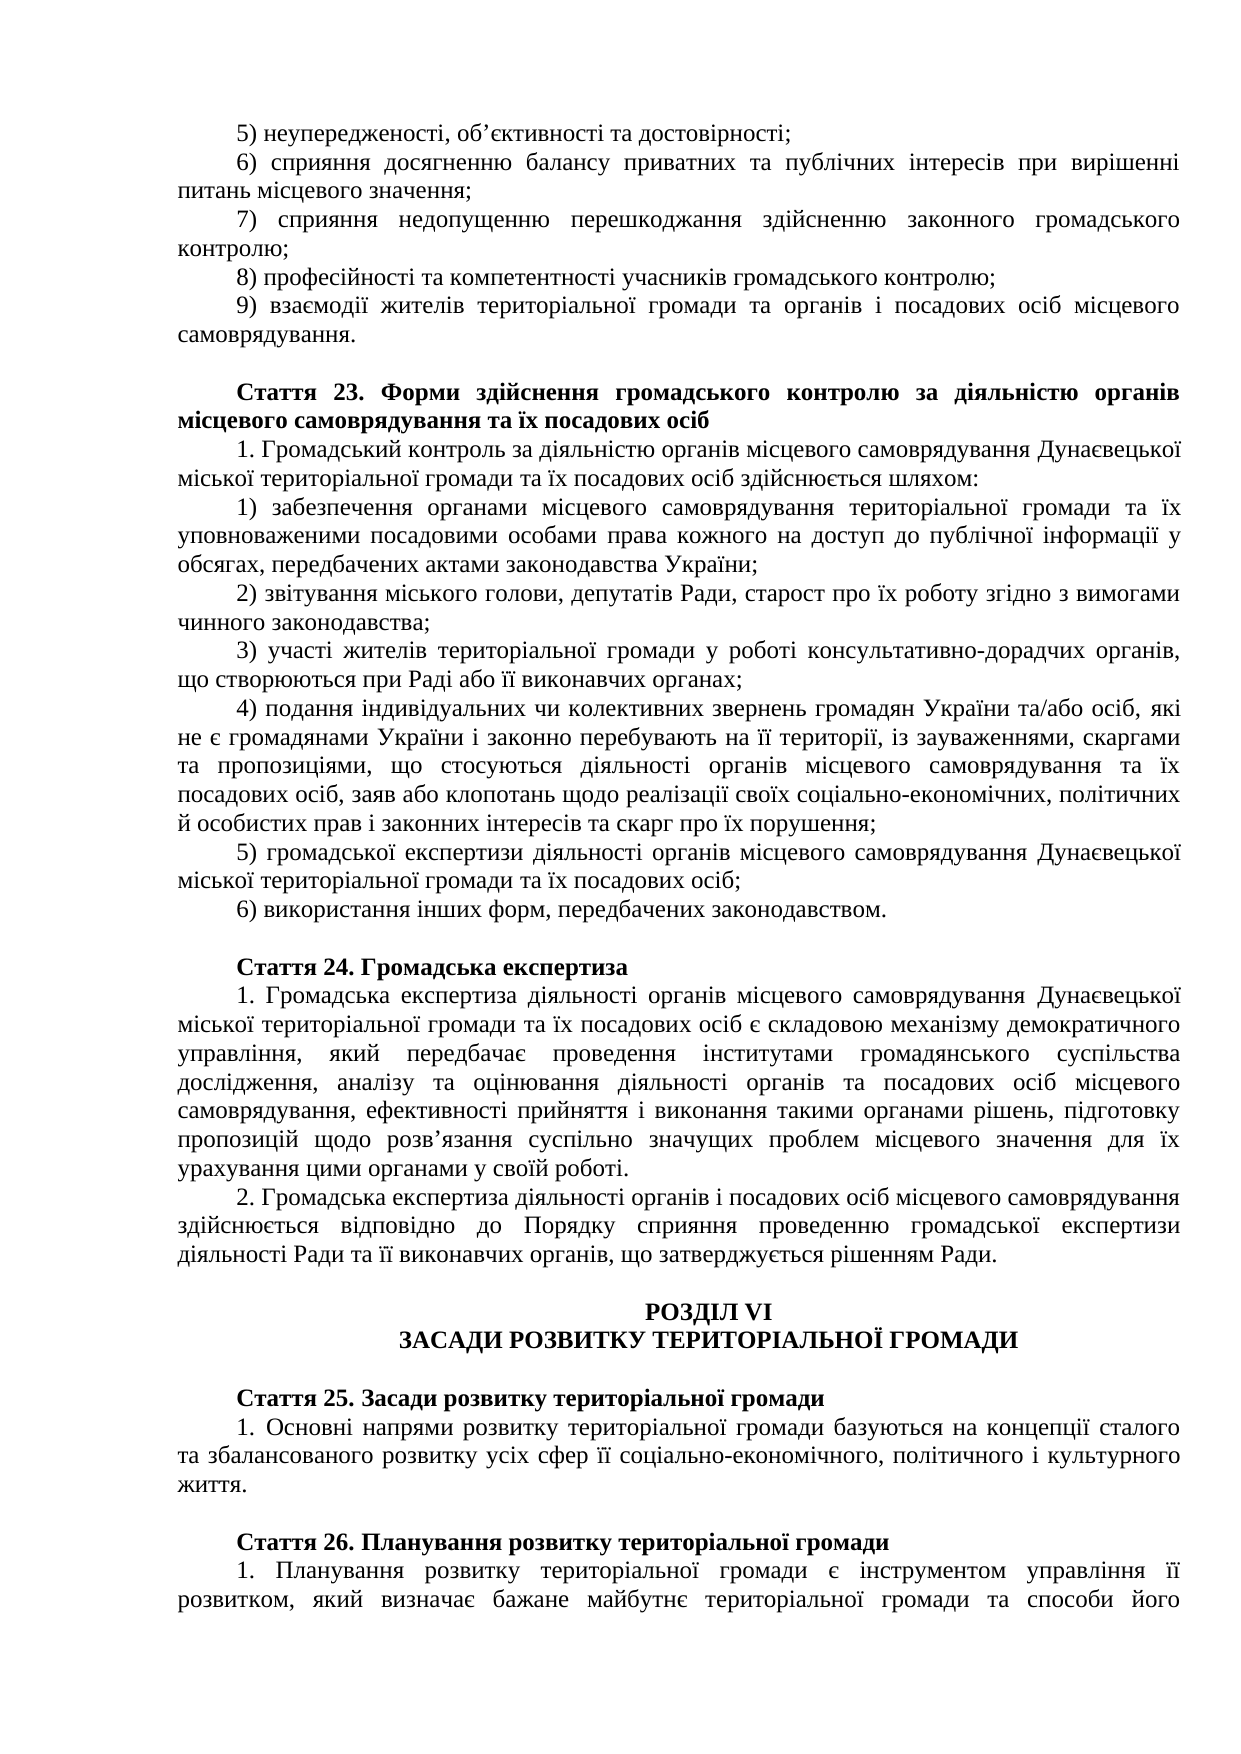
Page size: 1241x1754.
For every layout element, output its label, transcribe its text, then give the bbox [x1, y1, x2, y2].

list Основні напрями розвитку територіальної громади базуються на концепції сталого та збалансованого розвитку усіх сфер її соціально-економічного, політичного і культурного життя. [177, 1412, 1181, 1498]
text 2) звітування міського голови, депутатів Ради, старост про їх роботу згідно з вимогами чинного законодавства; [177, 578, 1181, 636]
text 1. Громадська експертиза діяльності органів місцевого самоврядування Дунаєвецької міської територіальної громади та їх посадових осіб є складовою механізму демократичного управління, який передбачає проведення інститутами громадянського суспільства дослідження, аналізу та оцінювання діяльності органів та посадових осіб місцевого самоврядування, ефективності прийняття і виконання такими органами рішень, підготовку пропозицій щодо розв’язання суспільно значущих проблем місцевого значення для їх урахування цими органами у своїй роботі. [177, 981, 1181, 1182]
text 3) участі жителів територіальної громади у роботі консультативно-дорадчих органів, що створюються при Раді або її виконавчих органах; [177, 636, 1181, 693]
text 1) забезпечення органами місцевого самоврядування територіальної громади та їх уповноваженими посадовими особами права кожного на доступ до публічної інформації у обсягах, передбачених актами законодавства України; [177, 492, 1181, 578]
text 4) подання індивідуальних чи колективних звернень громадян України та/або осіб, які не є громадянами України і законно перебувають на її території, із зауваженнями, скаргами та пропозиціями, що стосуються діяльності органів місцевого самоврядування та їх посадових осіб, заяв або клопотань щодо реалізації своїх соціально-економічних, політичних й особистих прав і законних інтересів та скарг про їх порушення; [177, 693, 1181, 837]
text 7) сприяння недопущенню перешкоджання здійсненню законного громадського контролю; [177, 204, 1181, 262]
text 6) використання інших форм, передбачених законодавством. [177, 894, 1181, 923]
text 9) взаємодії жителів територіальної громади та органів і посадових осіб місцевого самоврядування. [177, 291, 1181, 348]
text Стаття 23. Форми здійснення громадського контролю за діяльністю органів місцевого самоврядування та їх посадових осіб [177, 377, 1181, 434]
text ЗАСАДИ РОЗВИТКУ ТЕРИТОРІАЛЬНОЇ ГРОМАДИ [177, 1326, 1181, 1354]
text 1. Громадський контроль за діяльністю органів місцевого самоврядування Дунаєвецької міської територіальної громади та їх посадових осіб здійснюється шляхом: [177, 434, 1181, 492]
text 6) сприяння досягненню балансу приватних та публічних інтересів при вирішенні питань місцевого значення; [177, 147, 1181, 204]
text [177, 1556, 1181, 1613]
text РОЗДІЛ VІ [177, 1297, 1181, 1326]
text Стаття 24. Громадська експертиза [177, 952, 1181, 981]
text 5) неупередженості, об’єктивності та достовірності; [177, 118, 1181, 147]
text 5) громадської експертизи діяльності органів місцевого самоврядування Дунаєвецької міської територіальної громади та їх посадових осіб; [177, 837, 1181, 894]
text Стаття 26. Планування розвитку територіальної громади [177, 1527, 1181, 1556]
text 2. Громадська експертиза діяльності органів і посадових осіб місцевого самоврядування здійснюється відповідно до Порядку сприяння проведенню громадської експертизи діяльності Ради та її виконавчих органів, що затверджується рішенням Ради. [177, 1182, 1181, 1268]
text 8) професійності та компетентності учасників громадського контролю; [177, 262, 1181, 291]
text Стаття 25. Засади розвитку територіальної громади [177, 1383, 1181, 1412]
